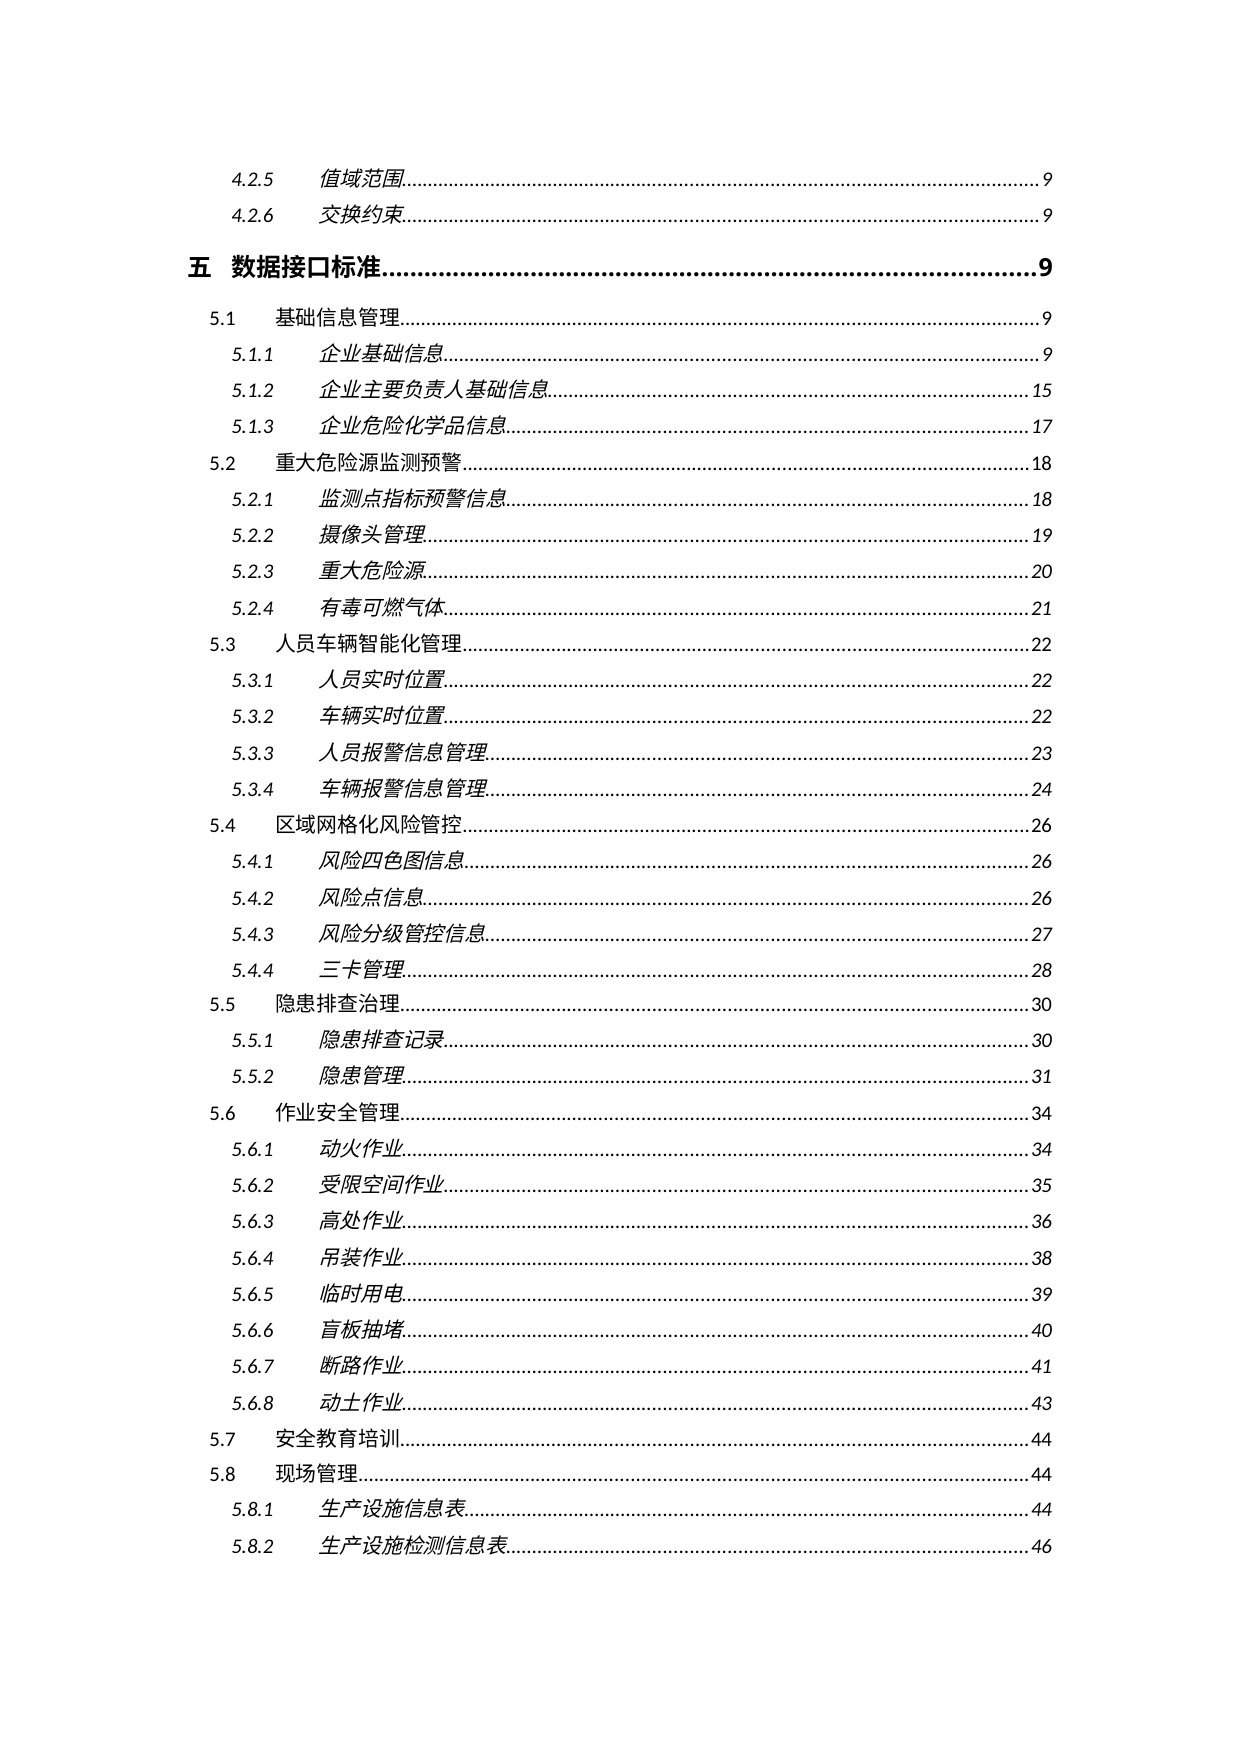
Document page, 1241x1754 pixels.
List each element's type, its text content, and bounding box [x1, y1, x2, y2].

text 5.2.1 监测点指标预警信息 18 [231, 482, 1053, 512]
text 4.2.5 值域范围 9 [231, 162, 1053, 192]
text 5.1.3 企业危险化学品信息 17 [231, 409, 1053, 440]
text 五 数据接口标准 9 [187, 247, 1053, 283]
text 5.6.5 临时用电 39 [231, 1277, 1053, 1307]
text 5.3.1 人员实时位置 22 [231, 663, 1053, 693]
text 5.4 区域网格化风险管控 26 [209, 808, 1053, 838]
text 5.6.4 吊装作业 38 [231, 1241, 1053, 1271]
text 5.2 重大危险源监测预警 18 [209, 446, 1053, 476]
text 5.4.2 风险点信息 26 [231, 881, 1053, 911]
text 5.8 现场管理 44 [209, 1459, 1053, 1487]
text 5.4.1 风险四色图信息 26 [231, 844, 1053, 875]
text 5.6.2 受限空间作业 35 [231, 1168, 1053, 1199]
text 5.6.1 动火作业 34 [231, 1132, 1053, 1162]
text 5.5.1 隐患排查记录 30 [231, 1023, 1053, 1054]
text 5.6.7 断路作业 41 [231, 1350, 1053, 1380]
text 5.1.1 企业基础信息 9 [231, 337, 1053, 367]
text 5.6.3 高处作业 36 [231, 1205, 1053, 1235]
text 5.3.2 车辆实时位置 22 [231, 699, 1053, 730]
text 5.2.3 重大危险源 20 [231, 554, 1053, 585]
text 5.2.2 摄像头管理 19 [231, 518, 1053, 548]
text 5.1 基础信息管理 9 [209, 303, 1053, 331]
text 5.5.2 隐患管理 31 [231, 1060, 1053, 1090]
text 5.3 人员车辆智能化管理 22 [209, 627, 1053, 657]
text 4.2.6 交换约束 9 [231, 198, 1053, 228]
text 5.4.4 三卡管理 28 [231, 953, 1053, 983]
text 5.3.3 人员报警信息管理 23 [231, 736, 1053, 766]
text 5.6 作业安全管理 34 [209, 1096, 1053, 1126]
text 5.7 安全教育培训 44 [209, 1422, 1053, 1453]
text 5.3.4 车辆报警信息管理 24 [231, 772, 1053, 802]
text 5.8.2 生产设施检测信息表 46 [231, 1529, 1053, 1559]
text 5.4.3 风险分级管控信息 27 [231, 917, 1053, 947]
text 5.6.8 动土作业 43 [231, 1386, 1053, 1416]
text 5.2.4 有毒可燃气体 21 [231, 591, 1053, 621]
text 5.1.2 企业主要负责人基础信息 15 [231, 373, 1053, 403]
text 5.8.1 生产设施信息表 44 [231, 1493, 1053, 1523]
text 5.5 隐患排查治理 30 [209, 989, 1053, 1018]
text 5.6.6 盲板抽堵 40 [231, 1313, 1053, 1344]
